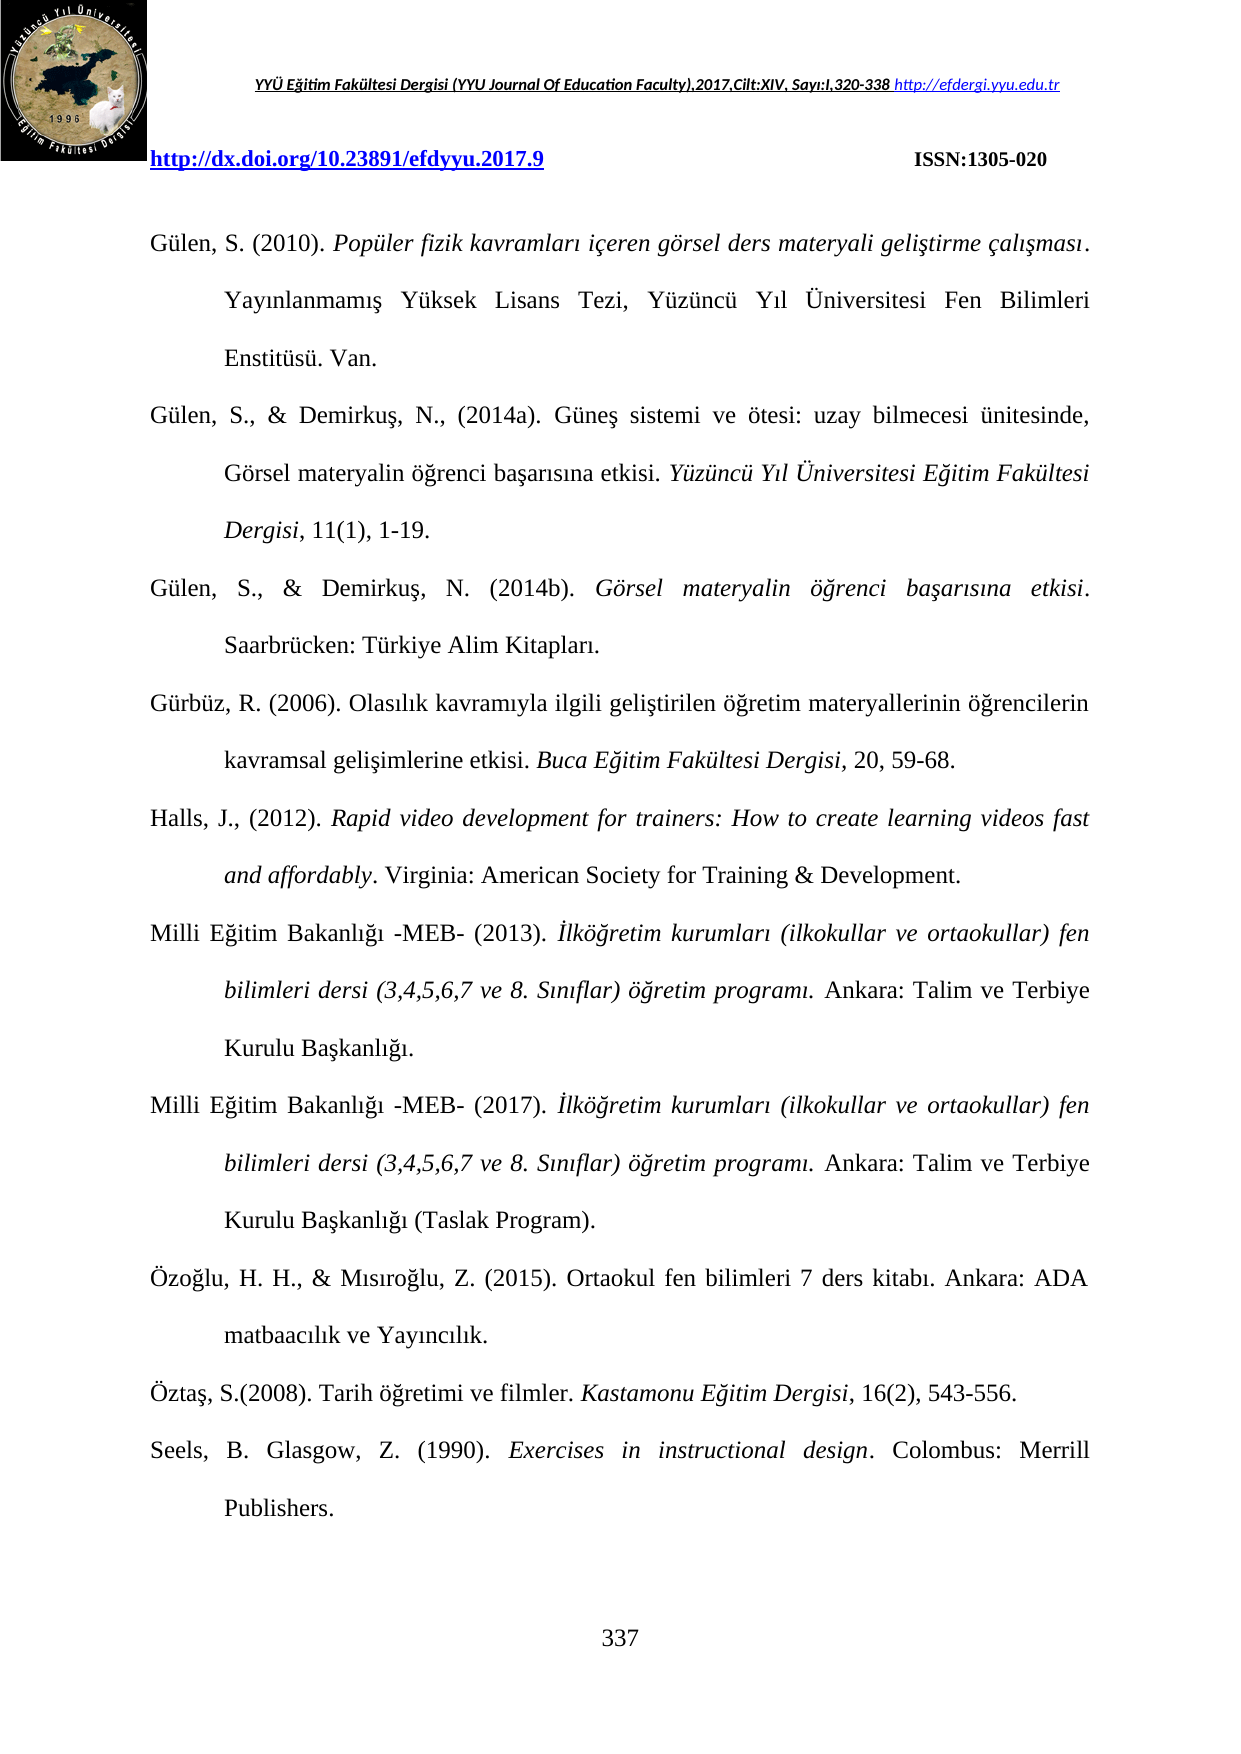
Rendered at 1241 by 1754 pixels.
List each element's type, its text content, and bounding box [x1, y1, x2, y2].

text Milli Eğitim Bakanlığı -MEB- (2013). İlköğretim kurumları (ilkokullar ve ortaokullar) fen bilimleri dersi (3,4,5,6,7 ve 8. Sınıflar) öğretim programı. Ankara: Talim ve Terbiye Kurulu Başkanlığı. [150, 918, 1090, 1062]
text Gülen, S., & Demirkuş, N., (2014a). Güneş sistemi ve ötesi: uzay bilmecesi ünitesinde, Görsel materyalin öğrenci başarısına etkisi. Yüzüncü Yıl Üniversitesi Eğitim Fakültesi Dergisi, 11(1), 1-19. [150, 400, 1090, 544]
text Milli Eğitim Bakanlığı -MEB- (2017). İlköğretim kurumları (ilkokullar ve ortaokullar) fen bilimleri dersi (3,4,5,6,7 ve 8. Sınıflar) öğretim programı. Ankara: Talim ve Terbiye Kurulu Başkanlığı (Taslak Program). [150, 1090, 1090, 1234]
text Gülen, S. (2010). Popüler fizik kavramları içeren görsel ders materyali geliştirme çalışması. Yayınlanmamış Yüksek Lisans Tezi, Yüzüncü Yıl Üniversitesi Fen Bilimleri Enstitüsü. Van. [150, 228, 1090, 372]
text Seels, B. Glasgow, Z. (1990). Exercises in instructional design. Colombus: Merrill Publishers. [150, 1435, 1090, 1522]
text Öztaş, S.(2008). Tarih öğretimi ve filmler. Kastamonu Eğitim Dergisi, 16(2), 543-556. [150, 1378, 1090, 1407]
text Gürbüz, R. (2006). Olasılık kavramıyla ilgili geliştirilen öğretim materyallerinin öğrencilerin kavramsal gelişimlerine etkisi. Buca Eğitim Fakültesi Dergisi, 20, 59-68. [150, 688, 1090, 774]
text Özoğlu, H. H., & Mısıroğlu, Z. (2015). Ortaokul fen bilimleri 7 ders kitabı. Ankara: ADA matbaacılık ve Yayıncılık. [150, 1263, 1090, 1349]
text Gülen, S., & Demirkuş, N. (2014b). Görsel materyalin öğrenci başarısına etkisi. Saarbrücken: Türkiye Alim Kitapları. [150, 573, 1090, 659]
picture [0, 0, 147, 159]
text Halls, J., (2012). Rapid video development for trainers: How to create learning videos fast and affordably. Virginia: American Society for Training & Development. [150, 803, 1090, 889]
